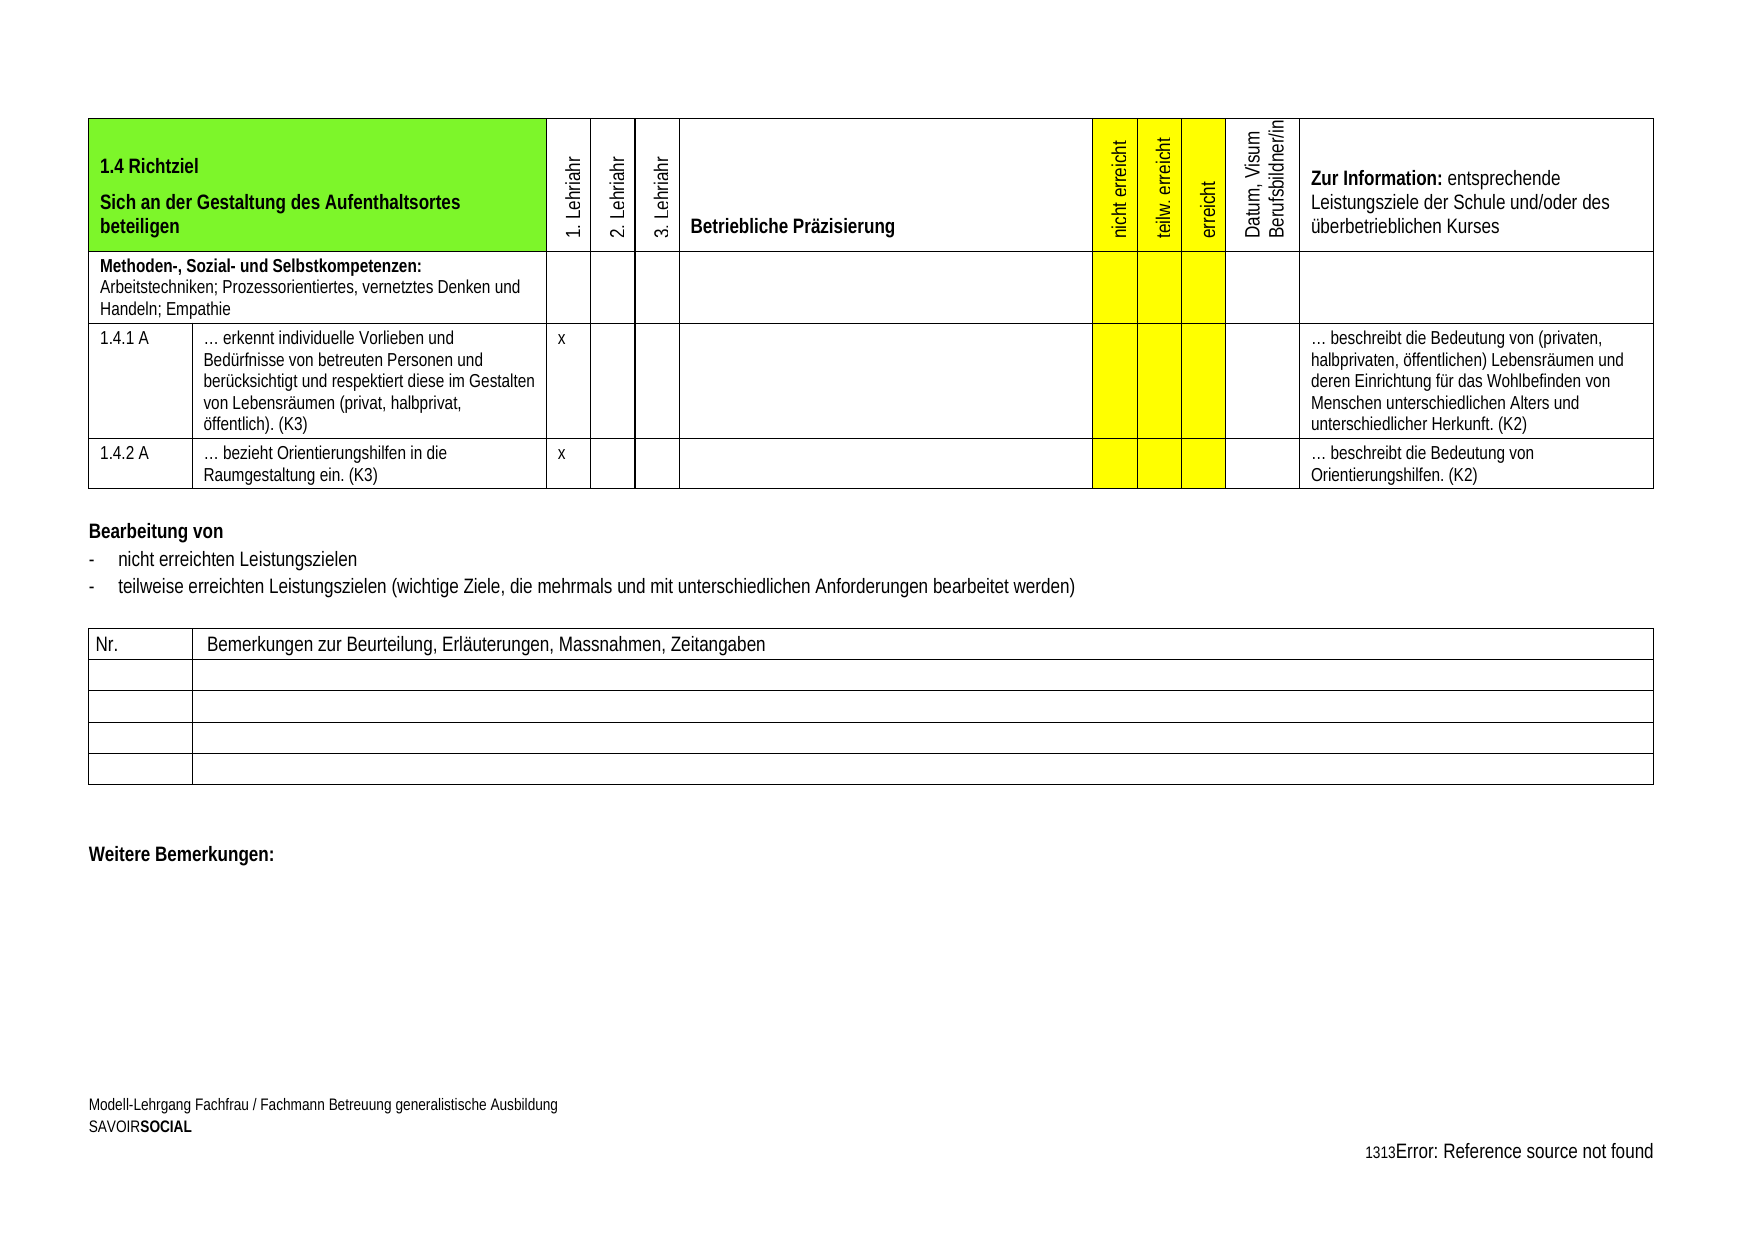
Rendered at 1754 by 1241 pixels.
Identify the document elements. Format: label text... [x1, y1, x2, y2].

table_cell [1093, 324, 1137, 438]
table_cell x [547, 439, 590, 488]
table_cell [591, 324, 634, 438]
table_header 2. Lehrjahr [591, 119, 634, 251]
table_header 1.4 Richtziel Sich an der Gestaltung des Aufenthaltsortes beteiligen [89, 119, 546, 251]
table_cell [193, 754, 1653, 784]
text Weitere Bemerkungen: [88, 842, 1636, 866]
table_cell [591, 439, 634, 488]
table_cell [680, 439, 1092, 488]
table_cell 1.4.1 A [89, 324, 192, 438]
table_header Zur Information: entsprechende Leistungsziele der Schule und/oder des überbetrieblichen Kurses [1300, 119, 1653, 251]
table_cell [591, 252, 634, 323]
table_header Betriebliche Präzisierung [680, 119, 1092, 251]
table_header teilw. erreicht [1138, 119, 1181, 251]
table_header Nr. [89, 629, 192, 659]
list teilweise erreichten Leistungszielen (wichtige Ziele, die mehrmals und mit unterschiedlichen Anforderungen bearbeitet werden) [88, 574, 1636, 598]
table_cell [1138, 439, 1181, 488]
table_cell [1182, 324, 1225, 438]
table_cell [193, 660, 1653, 690]
table_cell [89, 691, 192, 722]
table_cell … erkennt individuelle Vorlieben und Bedürfnisse von betreuten Personen und berücksichtigt und respektiert diese im Gestalten von Lebensräumen (privat, halbprivat, öffentlich). (K3) [193, 324, 546, 438]
table_cell 1.4.2 A [89, 439, 192, 488]
table_cell x [547, 324, 590, 438]
table_cell [1093, 252, 1137, 323]
table_cell [1226, 439, 1299, 488]
table_cell [680, 252, 1092, 323]
text Bearbeitung von [88, 519, 1636, 543]
table_cell [193, 691, 1653, 722]
table_cell [636, 439, 679, 488]
table_cell [1182, 252, 1225, 323]
table_header Datum, Visum Berufsbildner/in [1226, 119, 1299, 251]
table_cell [89, 754, 192, 784]
table_cell [1182, 439, 1225, 488]
table_cell [1138, 324, 1181, 438]
table_cell [1093, 439, 1137, 488]
table_cell [636, 324, 679, 438]
table_cell … bezieht Orientierungshilfen in die Raumgestaltung ein. (K3) [193, 439, 546, 488]
table_cell [1300, 252, 1653, 323]
table_cell [1138, 252, 1181, 323]
table_cell [636, 252, 679, 323]
table_cell [1226, 252, 1299, 323]
table_cell [1226, 324, 1299, 438]
table_cell [680, 324, 1092, 438]
table_header Bemerkungen zur Beurteilung, Erläuterungen, Massnahmen, Zeitangaben [193, 629, 1653, 659]
table_header nicht erreicht [1093, 119, 1137, 251]
table_cell [193, 723, 1653, 753]
table_header 3. Lehrjahr [636, 119, 679, 251]
table_cell [547, 252, 590, 323]
table_cell [89, 660, 192, 690]
table_cell … beschreibt die Bedeutung von Orientierungshilfen. (K2) [1300, 439, 1653, 488]
list nicht erreichten Leistungszielen [88, 547, 1636, 571]
table_cell … beschreibt die Bedeutung von (privaten, halbprivaten, öffentlichen) Lebensräumen und deren Einrichtung für das Wohlbefinden von Menschen unterschiedlichen Alters und unterschiedlicher Herkunft. (K2) [1300, 324, 1653, 438]
table_cell [89, 723, 192, 753]
table_cell Methoden-, Sozial- und Selbstkompetenzen: Arbeitstechniken; Prozessorientiertes, vernetztes Denken und Handeln; Empathie [89, 252, 546, 323]
table_header erreicht [1182, 119, 1225, 251]
table_header 1. Lehrjahr [547, 119, 590, 251]
